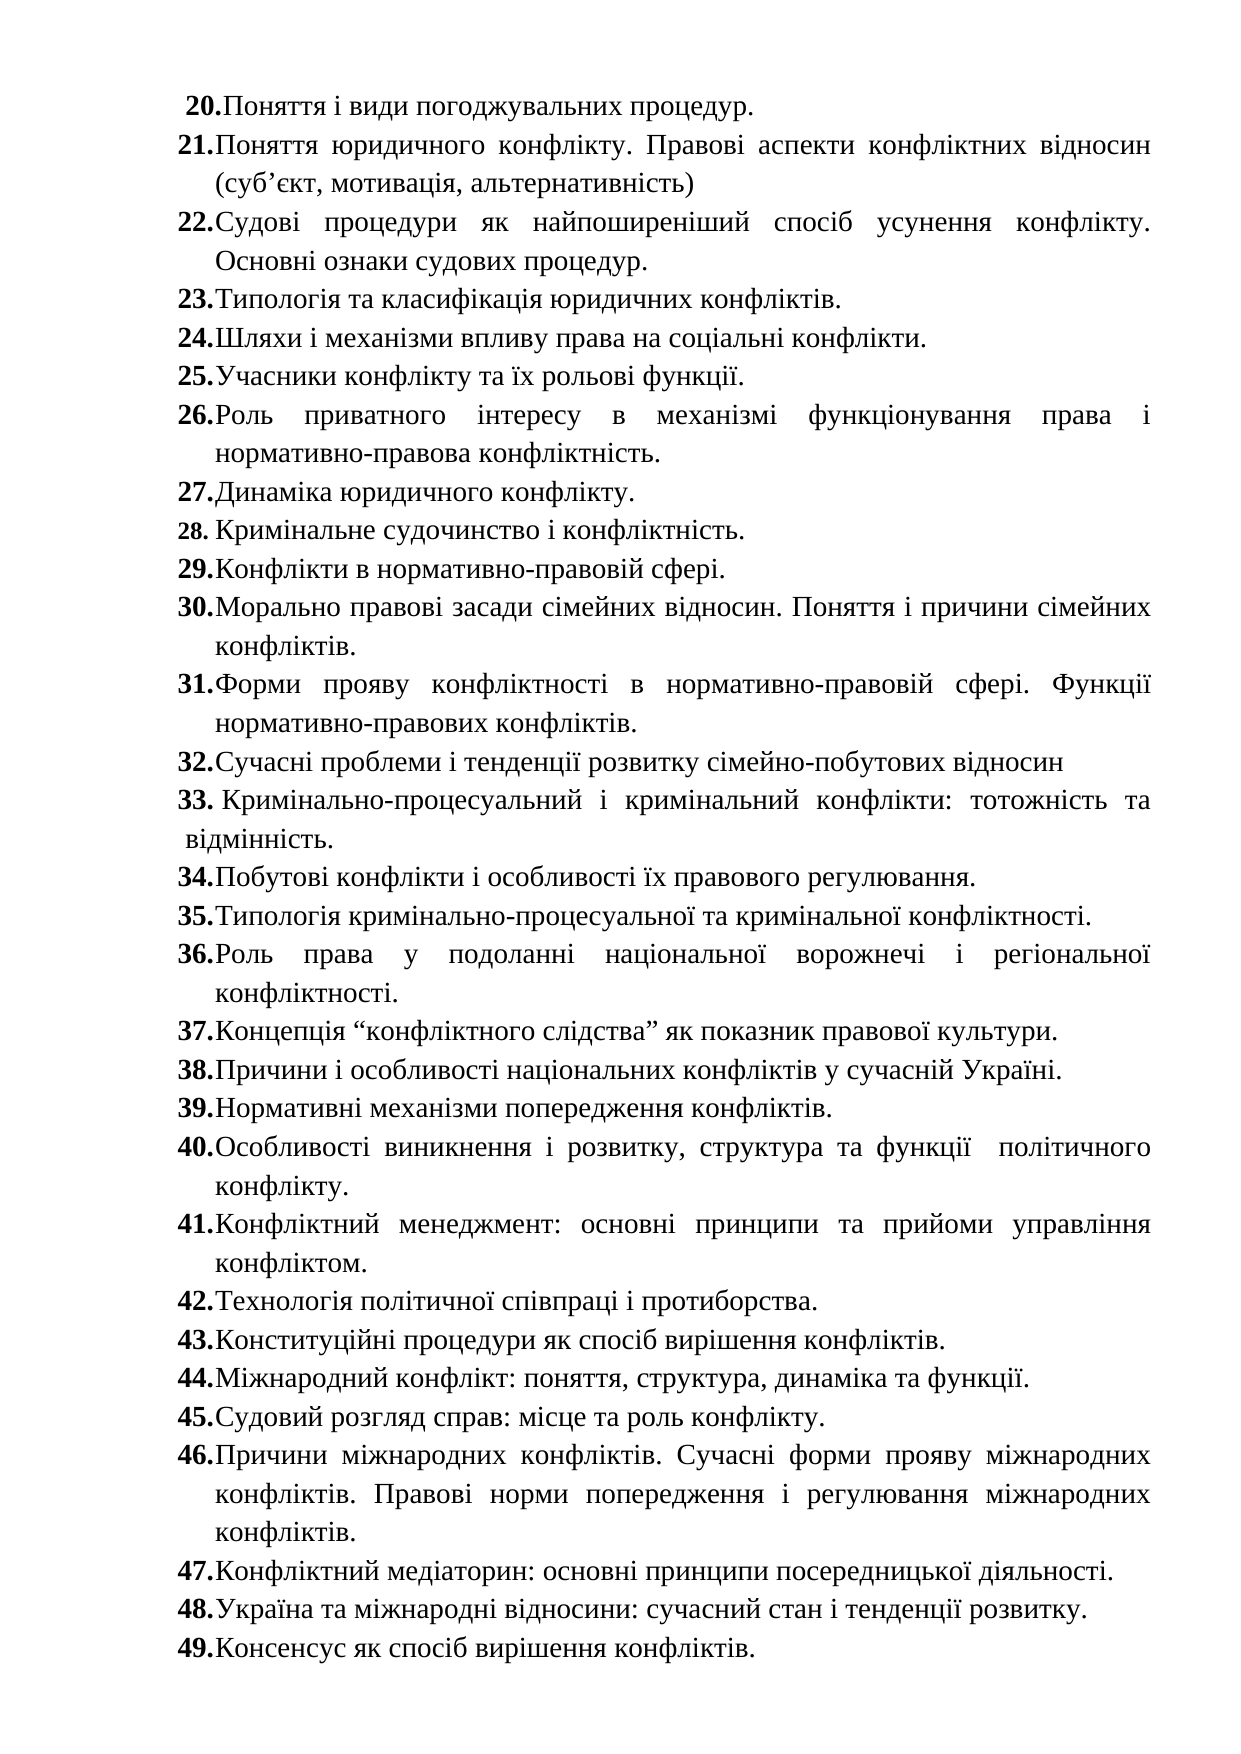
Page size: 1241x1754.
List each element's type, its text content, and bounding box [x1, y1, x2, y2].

list Консенсус як спосіб вирішення конфліктів. [177, 1630, 1152, 1664]
list Міжнародний конфлікт: поняття, структура, динаміка та функції. [177, 1360, 1152, 1394]
list Поняття і види погоджувальних процедур. [185, 88, 1152, 122]
list Морально правові засади сімейних відносин. Поняття і причини сімейних конфліктів. [177, 589, 1152, 662]
list Особливості виникнення і розвитку, структура та функції політичного конфлікту. [177, 1129, 1152, 1201]
list Причини міжнародних конфліктів. Сучасні форми прояву міжнародних конфліктів. Правові норми попередження і регулювання міжнародних конфліктів. [177, 1437, 1152, 1548]
list Типологія кримінально-процесуальної та кримінальної конфліктності. [177, 898, 1152, 931]
list Судові процедури як найпоширеніший спосіб усунення конфлікту. Основні ознаки судових процедур. [177, 204, 1152, 276]
list Кримінально-процесуальний і кримінальний конфлікти: тотожність та відмінність. [177, 782, 1152, 854]
list Конституційні процедури як спосіб вирішення конфліктів. [177, 1322, 1152, 1355]
list Побутові конфлікти і особливості їх правового регулювання. [177, 859, 1152, 893]
list Концепція “конфліктного слідства” як показник правової культури. [177, 1013, 1152, 1047]
list Конфліктний менеджмент: основні принципи та прийоми управління конфліктом. [177, 1206, 1152, 1278]
list Форми прояву конфліктності в нормативно-правовій сфері. Функції нормативно-правових конфліктів. [177, 667, 1152, 739]
list Поняття юридичного конфлікту. Правові аспекти конфліктних відносин (суб’єкт, мотивація, альтернативність) [177, 127, 1152, 199]
list Динаміка юридичного конфлікту. [177, 474, 1152, 507]
list Сучасні проблеми і тенденції розвитку сімейно-побутових відносин [177, 744, 1152, 777]
list Конфліктний медіаторин: основні принципи посередницької діяльності. [177, 1553, 1152, 1587]
list Конфлікти в нормативно-правовій сфері. [177, 551, 1152, 584]
list Роль приватного інтересу в механізмі функціонування права і нормативно-правова конфліктність. [177, 397, 1152, 469]
list Кримінальне судочинство і конфліктність. [177, 512, 1152, 546]
list Судовий розгляд справ: місце та роль конфлікту. [177, 1399, 1152, 1432]
list Україна та міжнародні відносини: сучасний стан і тенденції розвитку. [177, 1592, 1152, 1625]
list Роль права у подоланні національної ворожнечі і регіональної конфліктності. [177, 936, 1152, 1008]
list Причини і особливості національних конфліктів у сучасній Україні. [177, 1052, 1152, 1086]
list Нормативні механізми попередження конфліктів. [177, 1091, 1152, 1124]
list Типологія та класифікація юридичних конфліктів. [177, 281, 1152, 315]
list Учасники конфлікту та їх рольові функції. [177, 358, 1152, 392]
list Шляхи і механізми впливу права на соціальні конфлікти. [177, 320, 1152, 353]
list Технологія політичної співпраці і протиборства. [177, 1283, 1152, 1317]
